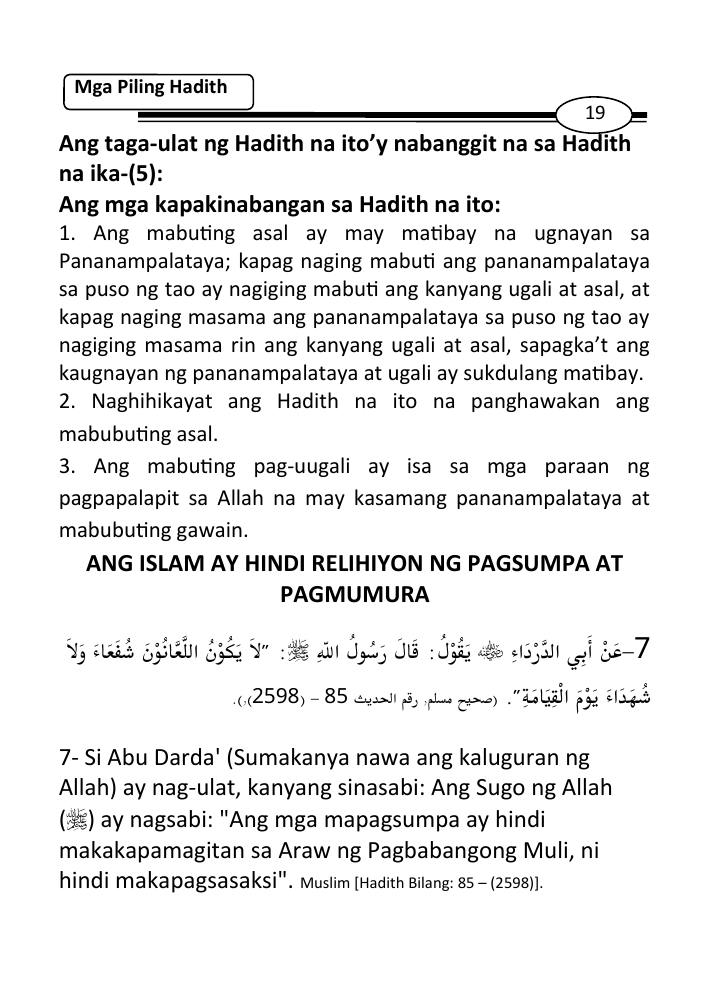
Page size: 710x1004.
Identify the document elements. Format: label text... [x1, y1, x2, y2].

text 2. Naghihikayat ang Hadith na ito na panghawakan ang mabubuting asal. [58, 387, 651, 447]
text 3. Ang mabuting pag-uugali ay isa sa mga paraan ng pagpapalapit sa Allah na may kasamang pananampalataya at mabubuting gawain. [58, 451, 651, 543]
text 7- Si Abu Darda' (Sumakanya nawa ang kaluguran ng Allah) ay nag-ulat, kanyang sinasabi: Ang Sugo ng Allah () ay nagsabi: "Ang mga mapagsumpa ay hindi makakapamagitan sa Araw ng Pagbabangong Muli, ni hindi makapagsasaksi". Muslim [Hadith Bilang: 85 – (2598)]. [58, 741, 651, 895]
text Ang mga kapakinabangan sa Hadith na ito: [58, 188, 651, 218]
text ANG ISLAM AY HINDI RELIHIYON NG PAGSUMPA AT PAGMUMURA [58, 547, 651, 608]
text Ang taga-ulat ng Hadith na ito’y nabanggit na sa Hadith na ika-(5): [58, 127, 651, 188]
text 7-عَنْ أَبِي الدَّرْدَاءِ يَقُوْلُ: قَالَ رَسُولُ اللهِ : "لاَ يَكُوْنُ اللَّعَّانُوْنَ شُفَعَاءَ وَلاَ شُهَدَاءَ يَوْمَ الْقِيَامَةِ". (صحيح مسلم, رقم الحديث 85 - (2598),). [58, 629, 651, 720]
text 1. Ang mabuting asal ay may matibay na ugnayan sa Pananampalataya; kapag naging mabuti ang pananampalataya sa puso ng tao ay nagiging mabuti ang kanyang ugali at asal, at kapag naging masama ang pananampalataya sa puso ng tao ay nagiging masama rin ang kanyang ugali at asal, sapagka’t ang kaugnayan ng pananampalataya at ugali ay sukdulang matibay. [58, 218, 651, 387]
